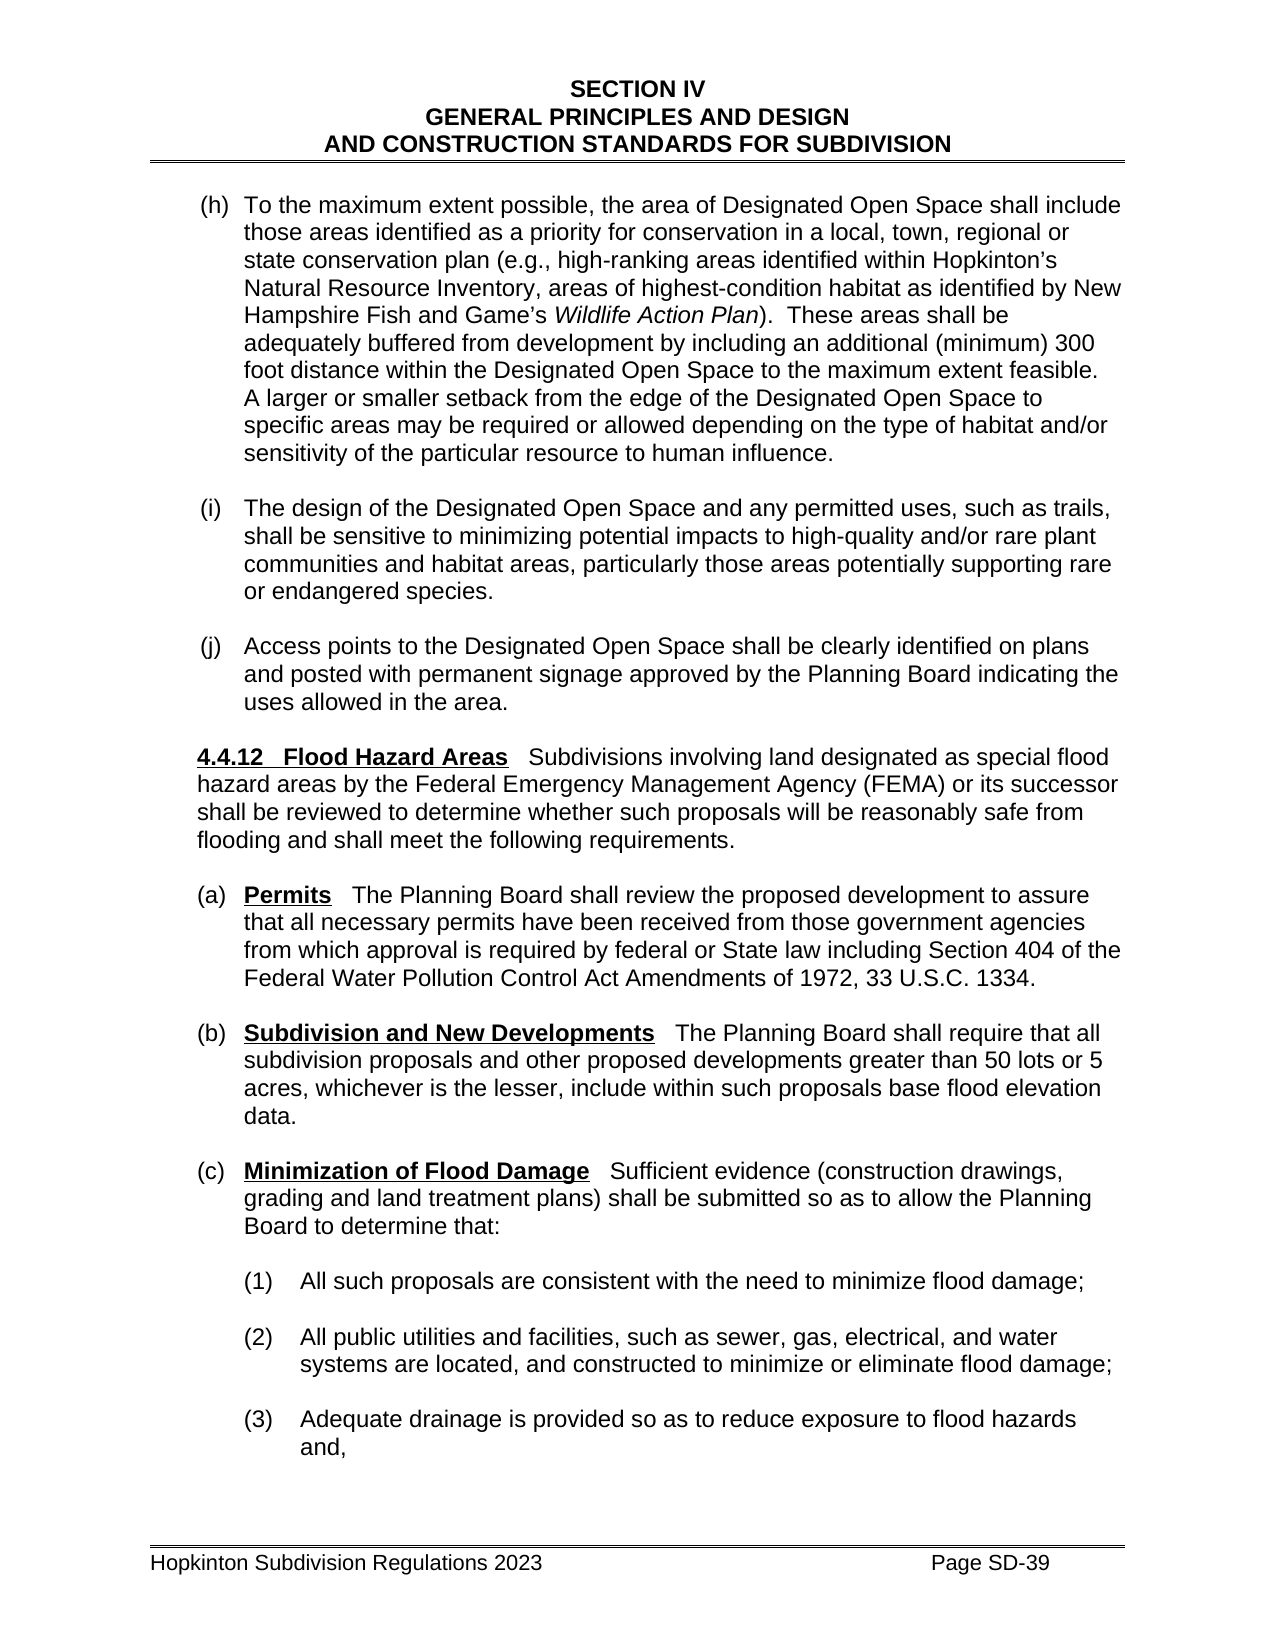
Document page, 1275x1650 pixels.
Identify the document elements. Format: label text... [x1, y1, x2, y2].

text (i) The design of the Designated Open Space and any permitted uses, such as trails, shall be sensitive to minimizing potential impacts to high-quality and/or rare plant communities and habitat areas, particularly those areas potentially supporting rare or endangered species. [200, 494, 1125, 605]
text 4.4.12 Flood Hazard Areas Subdivisions involving land designated as special flood hazard areas by the Federal Emergency Management Agency (FEMA) or its successor shall be reviewed to determine whether such proposals will be reasonably safe from flooding and shall meet the following requirements. [197, 743, 1125, 853]
text (b) Subdivision and New Developments The Planning Board shall require that all subdivision proposals and other proposed developments greater than 50 lots or 5 acres, whichever is the lesser, include within such proposals base flood elevation data. [197, 1019, 1125, 1129]
text (j) Access points to the Designated Open Space shall be clearly identified on plans and posted with permanent signage approved by the Planning Board indicating the uses allowed in the area. [200, 632, 1125, 715]
text (a) Permits The Planning Board shall review the proposed development to assure that all necessary permits have been received from those government agencies from which approval is required by federal or State law including Section 404 of the Federal Water Pollution Control Act Amendments of 1972, 33 U.S.C. 1334. [197, 881, 1125, 991]
text (3) Adequate drainage is provided so as to reduce exposure to flood hazards and, [244, 1405, 1125, 1460]
text (h) To the maximum extent possible, the area of Designated Open Space shall include those areas identified as a priority for conservation in a local, town, regional or state conservation plan (e.g., high-ranking areas identified within Hopkinton’s Natural Resource Inventory, areas of highest-condition habitat as identified by New Hampshire Fish and Game’s Wildlife Action Plan). These areas shall be adequately buffered from development by including an additional (minimum) 300 foot distance within the Designated Open Space to the maximum extent feasible. A larger or smaller setback from the edge of the Designated Open Space to specific areas may be required or allowed depending on the type of habitat and/or sensitivity of the particular resource to human influence. [200, 191, 1125, 467]
text (2) All public utilities and facilities, such as sewer, gas, electrical, and water systems are located, and constructed to minimize or eliminate flood damage; [244, 1322, 1125, 1378]
text (1) All such proposals are consistent with the need to minimize flood damage; [244, 1267, 1125, 1295]
text (c) Minimization of Flood Damage Sufficient evidence (construction drawings, grading and land treatment plans) shall be submitted so as to allow the Planning Board to determine that: [197, 1157, 1125, 1239]
